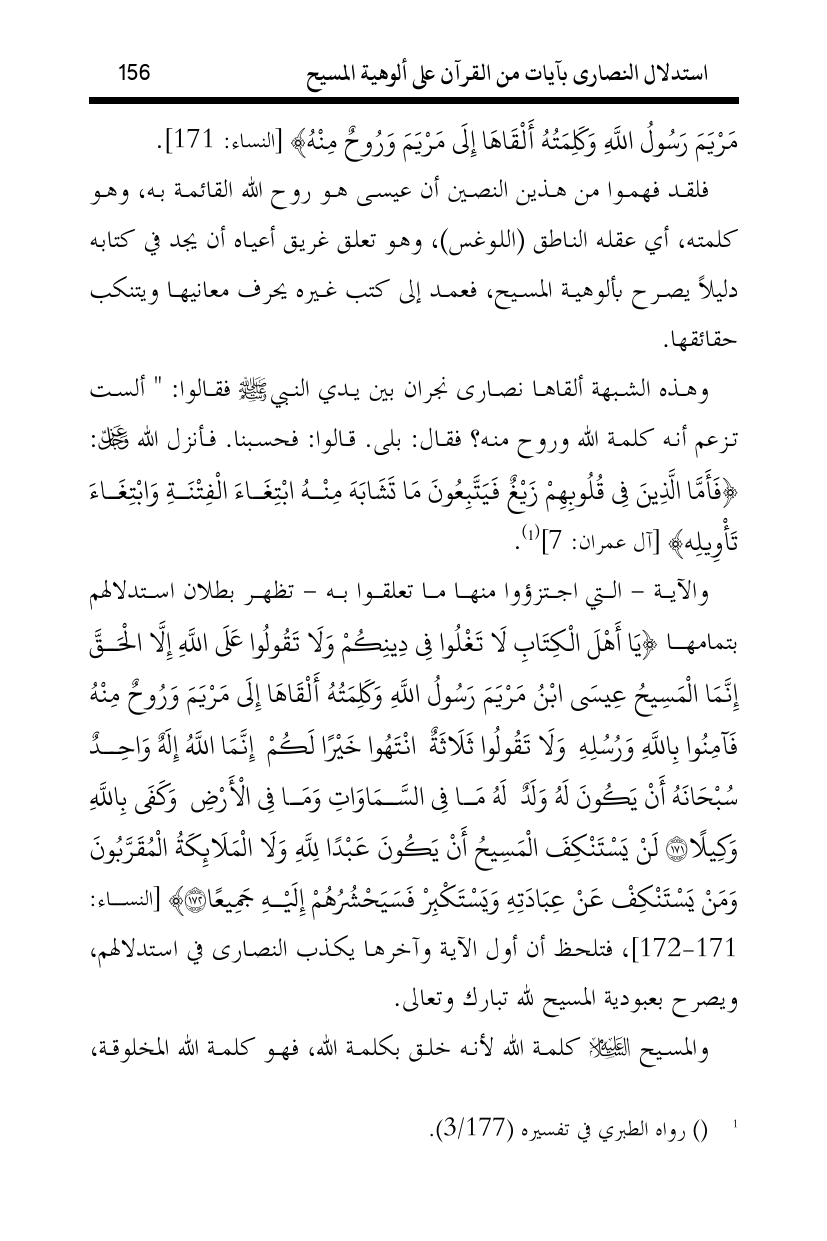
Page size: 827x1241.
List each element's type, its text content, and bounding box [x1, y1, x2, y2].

text فلقد فهموا من هذين النصين أن عيسى هو روح الله القائمة به، وهو كلمته، أي عقله الناطق (اللوغس)، وهو تعلق غريق أعياه أن يجد في كتابه دليلاً يصرح بألوهية المسيح، فعمد إلى كتب غيره يحرف معانيها ويتنكب حقائقها. [89, 166, 738, 366]
text وهذه الشبهة ألقاها نصارى نجران بين يدي النبي ج فقالوا: " ألست تزعم أنه كلمة الله وروح منه؟ فقال: بلى. قالوا: فحسبنا. فأنزل الله ﻷ: ﴿فَأَمَّا الَّذِينَ فِي قُلُوبِهِمْ زَيْغٌ فَيَتَّبِعُونَ مَا تَشَابَهَ مِنْهُ ابْتِغَاءَ الْفِتْنَةِ وَابْتِغَاءَ تَأْوِيلِه﴾ [آل عمران: 7](). [89, 366, 738, 568]
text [89, 115, 738, 166]
text والآية - التي اجتزؤوا منها ما تعلقوا به - تظهر بطلان استدلالهم بتمامها ﴿يَا أَهْلَ الْكِتَابِ لَا تَغْلُوا فِي دِينِكُمْ وَلَا تَقُولُوا عَلَى اللَّهِ إِلَّا الْحَقَّ إِنَّمَا الْمَسِيحُ عِيسَى ابْنُ مَرْيَمَ رَسُولُ اللَّهِ وَكَلِمَتُهُ أَلْقَاهَا إِلَى مَرْيَمَ وَرُوحٌ مِنْهُ فَآمِنُوا بِاللَّهِ وَرُسُلِهِ وَلَا تَقُولُوا ثَلَاثَةٌ انْتَهُوا خَيْرًا لَكُمْ إِنَّمَا اللَّهُ إِلَهٌ وَاحِدٌ سُبْحَانَهُ أَنْ يَكُونَ لَهُ وَلَدٌ لَهُ مَا فِي السَّمَاوَاتِ وَمَا فِي الْأَرْضِ وَكَفَى بِاللَّهِ وَكِيلًا١٧١ لَنْ يَسْتَنْكِفَ الْمَسِيحُ أَنْ يَكُونَ عَبْدًا لِلَّهِ وَلَا الْمَلَائِكَةُ الْمُقَرَّبُونَ وَمَنْ يَسْتَنْكِفْ عَنْ عِبَادَتِهِ وَيَسْتَكْبِرْ فَسَيَحْشُرُهُمْ إِلَيْهِ جَمِيعًا١٧٢﴾ [النساء: 171-172]، فتلحظ أن أول الآية وآخرها يكذب النصارى في استدلالهم، ويصرح بعبودية المسيح لله تبارك وتعالى. [89, 568, 738, 1024]
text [89, 1024, 738, 1074]
